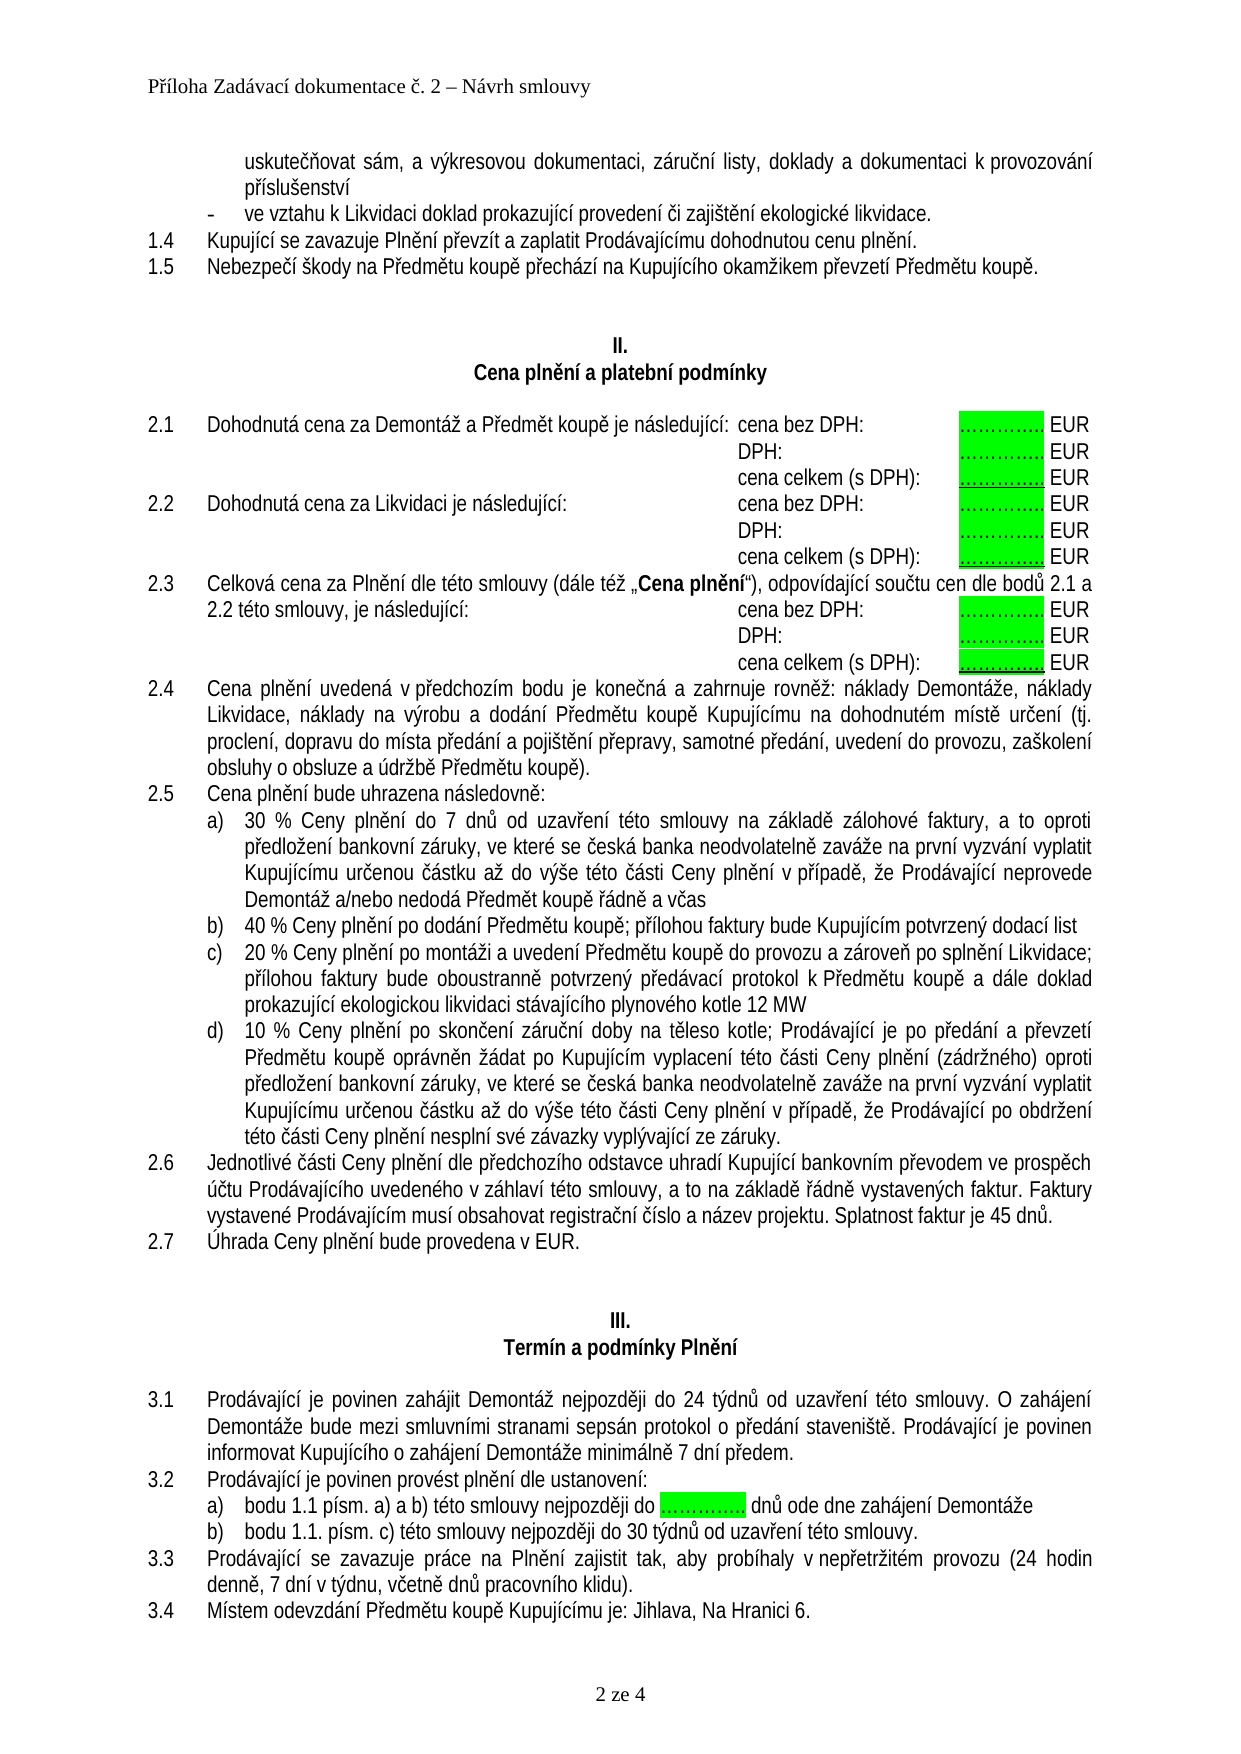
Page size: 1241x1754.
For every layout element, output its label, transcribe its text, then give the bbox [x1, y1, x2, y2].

list Jednotlivé části Ceny plnění dle předchozího odstavce uhradí Kupující bankovním převodem ve prospěch účtu Prodávajícího uvedeného v záhlaví této smlouvy, a to na základě řádně vystavených faktur. Faktury vystavené Prodávajícím musí obsahovat registrační číslo a název projektu. Splatnost faktur je 45 dnů. [148, 1149, 1092, 1228]
list Nebezpečí škody na Předmětu koupě přechází na Kupujícího okamžikem převzetí Předmětu koupě. [148, 253, 1092, 279]
list Kupující se zavazuje Plnění převzít a zaplatit Prodávajícímu dohodnutou cenu plnění. [148, 227, 1092, 253]
list Dohodnutá cena za Demontáž a Předmět koupě je následující: cena bez DPH: ………….. EUR [148, 411, 959, 438]
list DPH: ………….. EUR [723, 517, 959, 543]
list bodu 1.1 písm. a) a b) této smlouvy nejpozději do ………….. dnů ode dne zahájení Demontáže [746, 1492, 1092, 1518]
list 20 % Ceny plnění po montáži a uvedení Předmětu koupě do provozu a zároveň po splnění Likvidace; přílohou faktury bude oboustranně potvrzený předávací protokol k Předmětu koupě a dále doklad prokazující ekologickou likvidaci stávajícího plynového kotle 12 MW [207, 938, 1092, 1017]
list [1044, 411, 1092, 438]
list bodu 1.1 písm. a) a b) této smlouvy nejpozději do ………….. dnů ode dne zahájení Demontáže [207, 1492, 660, 1518]
list cena celkem (s DPH): ………….. EUR [708, 464, 959, 490]
list Úhrada Ceny plnění bude provedena v EUR. [148, 1228, 1092, 1255]
text Cena plnění a platební podmínky [148, 359, 1092, 385]
list Cena plnění bude uhrazena následovně: [148, 780, 1092, 807]
list Cena plnění uvedená v předchozím bodu je konečná a zahrnuje rovněž: náklady Demontáže, náklady Likvidace, náklady na výrobu a dodání Předmětu koupě Kupujícímu na dohodnutém místě určení (tj. proclení, dopravu do místa předání a pojištění přepravy, samotné předání, uvedení do provozu, zaškolení obsluhy o obsluze a údržbě Předmětu koupě). [148, 675, 1092, 780]
list 40 % Ceny plnění po dodání Předmětu koupě; přílohou faktury bude Kupujícím potvrzený dodací list [207, 912, 1092, 938]
list Místem odevzdání Předmětu koupě Kupujícímu je: Jihlava, Na Hranici 6. [148, 1597, 1092, 1624]
list 10 % Ceny plnění po skončení záruční doby na těleso kotle; Prodávající je po předání a převzetí Předmětu koupě oprávněn žádat po Kupujícím vyplacení této části Ceny plnění (zádržného) oproti předložení bankovní záruky, ve které se česká banka neodvolatelně zaváže na první vyzvání vyplatit Kupujícímu určenou částku až do výše této části Ceny plnění v případě, že Prodávající po obdržení této části Ceny plnění nesplní své závazky vyplývající ze záruky. [207, 1017, 1092, 1149]
text III. [148, 1307, 1092, 1334]
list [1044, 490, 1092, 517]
list DPH: ………….. EUR [1044, 517, 1092, 543]
text II. [148, 332, 1092, 359]
list DPH: ………….. EUR [1044, 622, 1092, 648]
list DPH: ………….. EUR [723, 622, 959, 648]
list ve vztahu k Likvidaci doklad prokazující provedení či zajištění ekologické likvidace. [207, 200, 1092, 227]
list Prodávající je povinen provést plnění dle ustanovení: [148, 1466, 1092, 1492]
list Celková cena za Plnění dle této smlouvy (dále též „Cena plnění“), odpovídající součtu cen dle bodů 2.1 a 2.2 této smlouvy, je následující: cena bez DPH: ………….. EUR [148, 569, 1092, 622]
list 30 % Ceny plnění do 7 dnů od uzavření této smlouvy na základě zálohové faktury, a to oproti předložení bankovní záruky, ve které se česká banka neodvolatelně zaváže na první vyzvání vyplatit Kupujícímu určenou částku až do výše této části Ceny plnění v případě, že Prodávající neprovede Demontáž a/nebo nedodá Předmět koupě řádně a včas [207, 807, 1092, 912]
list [207, 148, 1092, 200]
list Dohodnutá cena za Likvidaci je následující: cena bez DPH: ………….. EUR [148, 490, 959, 517]
list cena celkem (s DPH): ………….. EUR [708, 648, 1092, 675]
list Prodávající je povinen zahájit Demontáž nejpozději do 24 týdnů od uzavření této smlouvy. O zahájení Demontáže bude mezi smluvními stranami sepsán protokol o předání staveniště. Prodávající je povinen informovat Kupujícího o zahájení Demontáže minimálně 7 dní předem. [148, 1386, 1092, 1466]
text Termín a podmínky Plnění [148, 1334, 1092, 1360]
list bodu 1.1. písm. c) této smlouvy nejpozději do 30 týdnů od uzavření této smlouvy. [207, 1518, 1092, 1544]
list cena celkem (s DPH): ………….. EUR [708, 543, 959, 569]
list Prodávající se zavazuje práce na Plnění zajistit tak, aby probíhaly v nepřetržitém provozu (24 hodin denně, 7 dní v týdnu, včetně dnů pracovního klidu). [148, 1544, 1092, 1597]
list DPH: ………….. EUR [1044, 438, 1092, 464]
list DPH: ………….. EUR [723, 438, 959, 464]
